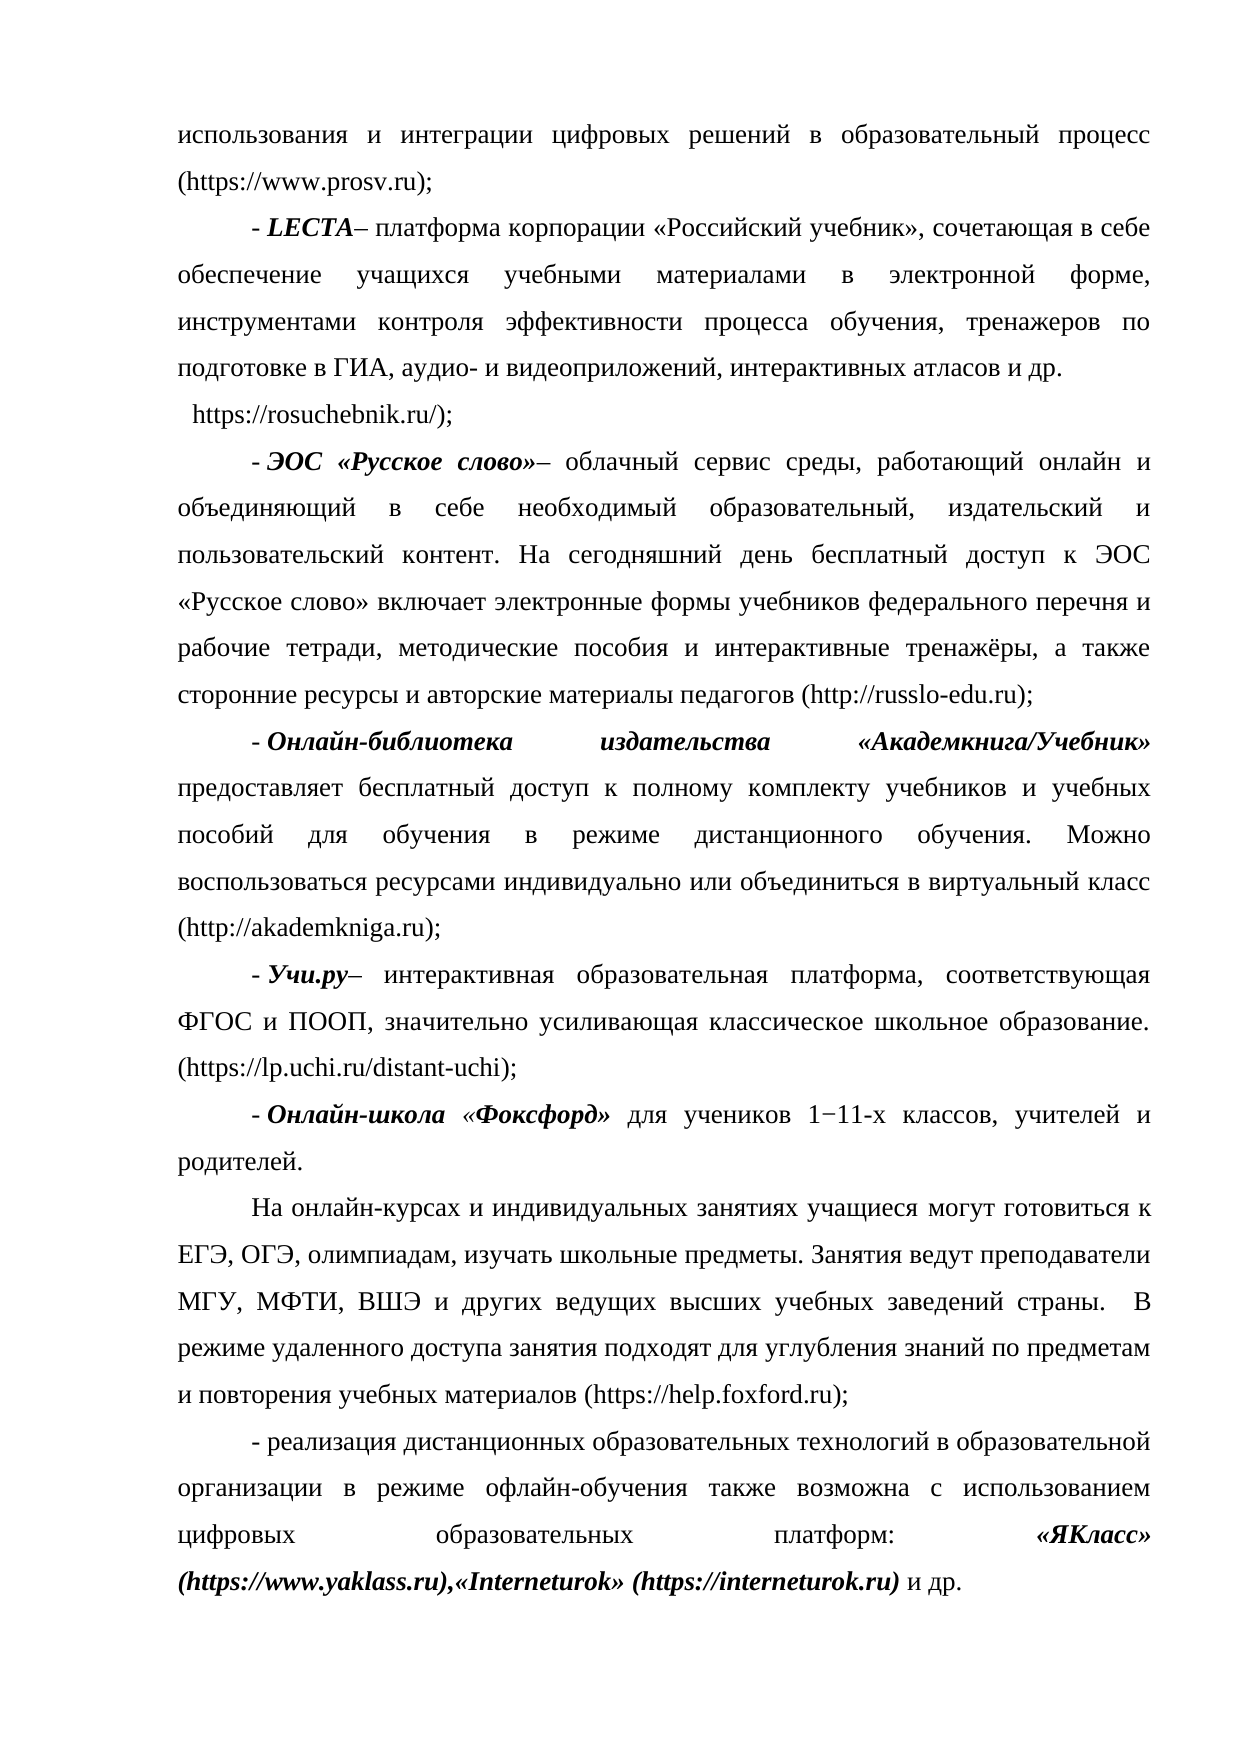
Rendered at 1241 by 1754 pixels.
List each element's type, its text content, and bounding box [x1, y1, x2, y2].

text https://rosuchebnik.ru/); [192, 398, 1152, 429]
text На онлайн-курсах и индивидуальных занятиях учащиеся могут готовиться к ЕГЭ, ОГЭ, олимпиадам, изучать школьные предметы. Занятия ведут преподаватели МГУ, МФТИ, ВШЭ и других ведущих высших учебных заведений страны. В режиме удаленного доступа занятия подходят для углубления знаний по предметам и повторения учебных материалов (https://help.foxford.ru); [177, 1191, 1152, 1238]
text На онлайн-курсах и индивидуальных занятиях учащиеся могут готовиться к ЕГЭ, ОГЭ, олимпиадам, изучать школьные предметы. Занятия ведут преподаватели МГУ, МФТИ, ВШЭ и других ведущих высших учебных заведений страны. В режиме удаленного доступа занятия подходят для углубления знаний по предметам и повторения учебных материалов (https://help.foxford.ru); [177, 1269, 1152, 1409]
text - Учи.ру– интерактивная образовательная платформа, соответствующая ФГОС и ПООП, значительно усиливающая классическое школьное образование. (https://lp.uchi.ru/distant-uchi); [177, 1036, 1152, 1083]
text - Учи.ру– интерактивная образовательная платформа, соответствующая ФГОС и ПООП, значительно усиливающая классическое школьное образование. (https://lp.uchi.ru/distant-uchi); [177, 958, 1152, 1005]
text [177, 118, 1152, 196]
text - LECTA– платформа корпорации «Российский учебник», сочетающая в себе обеспечение учащихся учебными материалами в электронной форме, инструментами контроля эффективности процесса обучения, тренажеров по подготовке в ГИА, аудио- и видеоприложений, интерактивных атласов и др. [177, 211, 1152, 383]
text - Онлайн-библиотека издательства «Академкнига/Учебник» предоставляет бесплатный доступ к полному комплекту учебников и учебных пособий для обучения в режиме дистанционного обучения. Можно воспользоваться ресурсами индивидуально или объединиться в виртуальный класс (http://akademkniga.ru); [177, 725, 1152, 943]
text - Онлайн-школа «Фоксфорд» для учеников 1−11-х классов, учителей и родителей. [177, 1098, 1152, 1176]
text - ЭОС «Русское слово»– облачный сервис среды, работающий онлайн и объединяющий в себе необходимый образовательный, издательский и пользовательский контент. На сегодняшний день бесплатный доступ к ЭОС «Русское слово» включает электронные формы учебников федерального перечня и рабочие тетради, методические пособия и интерактивные тренажёры, а также сторонние ресурсы и авторские материалы педагогов (http://russlo-edu.ru); [177, 445, 1152, 709]
text - реализация дистанционных образовательных технологий в образовательной организации в режиме офлайн-обучения также возможна с использованием цифровых образовательных платформ: «ЯКласс» (https://www.yaklass.ru),«Interneturok» (https://interneturok.ru) и др. [177, 1425, 1152, 1596]
